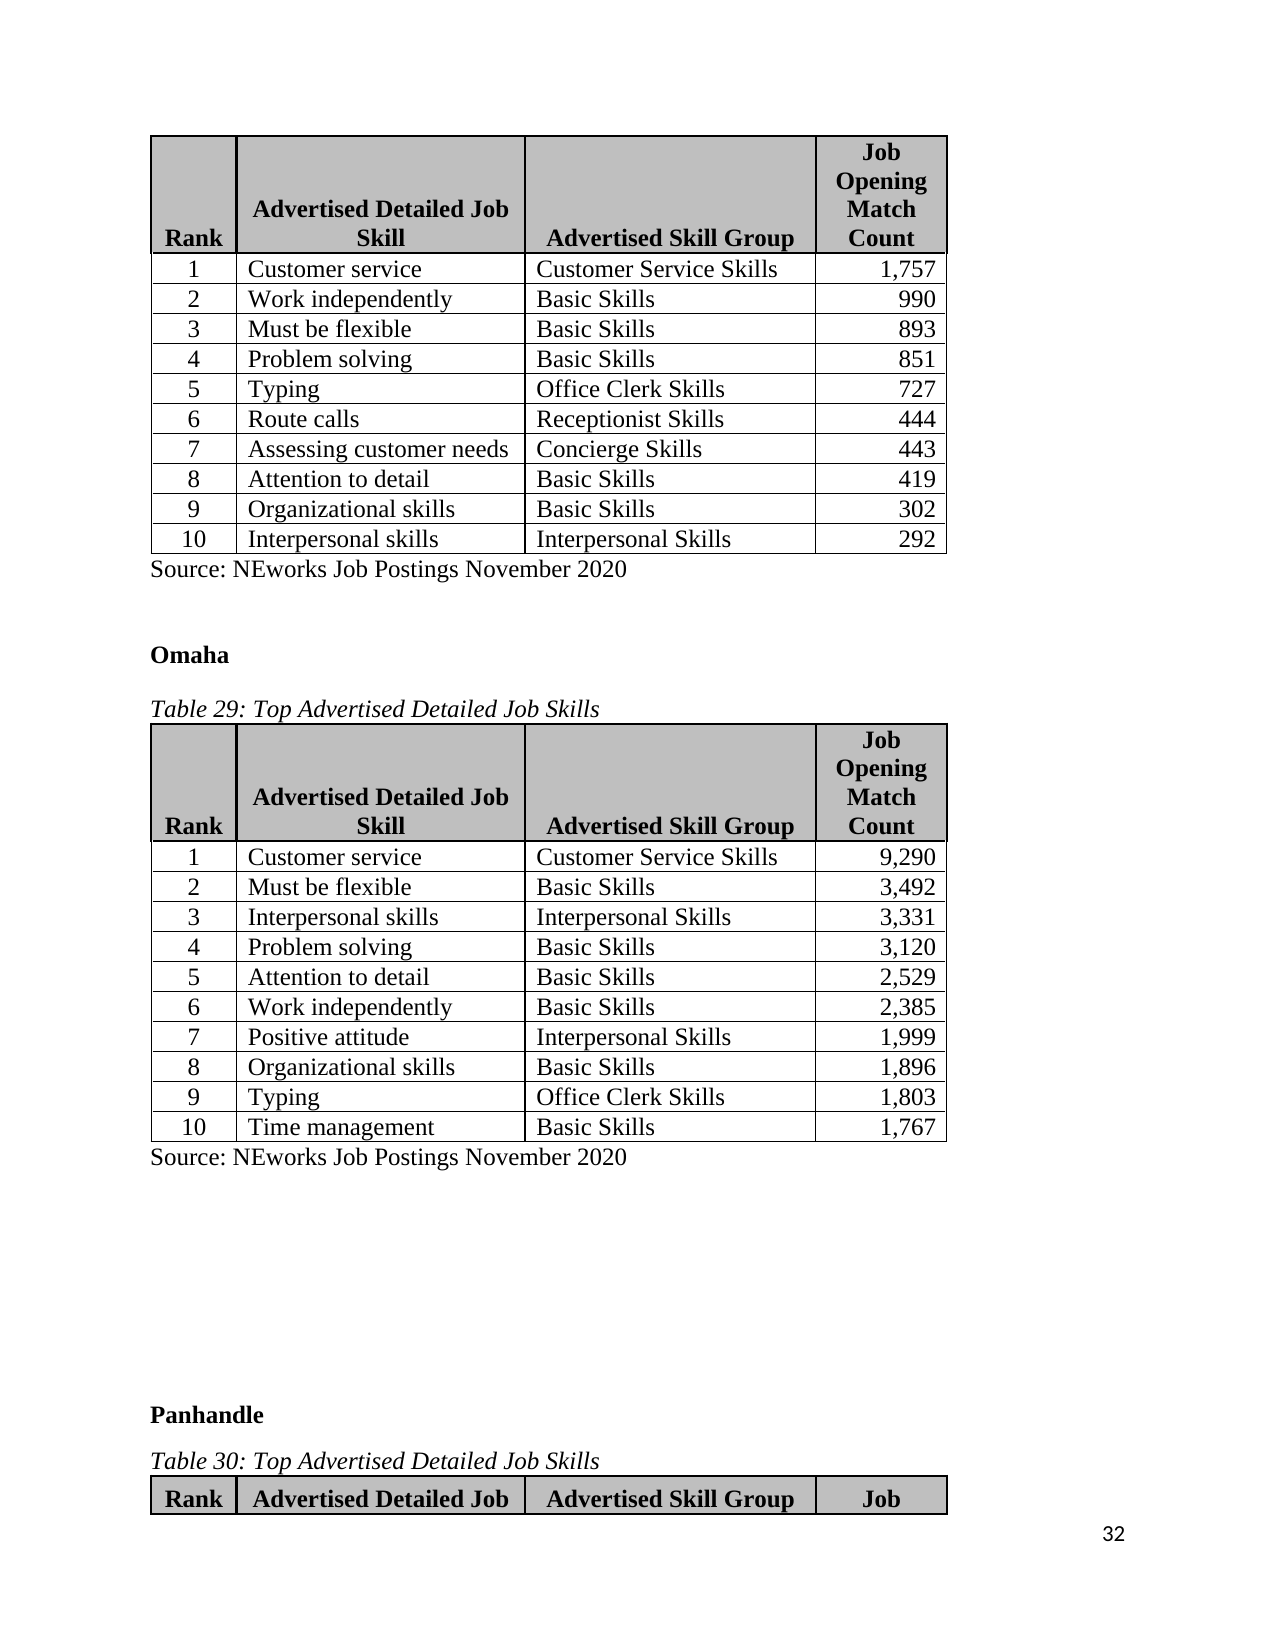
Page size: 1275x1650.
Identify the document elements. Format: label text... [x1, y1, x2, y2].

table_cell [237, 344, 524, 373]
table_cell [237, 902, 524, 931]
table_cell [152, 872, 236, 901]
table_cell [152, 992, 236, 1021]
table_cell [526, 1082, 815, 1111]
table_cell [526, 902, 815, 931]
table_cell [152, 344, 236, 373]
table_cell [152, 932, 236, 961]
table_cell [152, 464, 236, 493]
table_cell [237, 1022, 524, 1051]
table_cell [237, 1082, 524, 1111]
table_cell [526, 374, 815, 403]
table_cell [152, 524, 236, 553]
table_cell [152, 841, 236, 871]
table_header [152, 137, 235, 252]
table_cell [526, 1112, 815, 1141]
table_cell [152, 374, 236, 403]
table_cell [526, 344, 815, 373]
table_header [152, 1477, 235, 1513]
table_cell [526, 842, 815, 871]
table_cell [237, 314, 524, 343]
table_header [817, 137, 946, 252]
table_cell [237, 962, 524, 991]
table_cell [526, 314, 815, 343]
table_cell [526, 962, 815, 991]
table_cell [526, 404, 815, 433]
text Omaha [150, 611, 1125, 669]
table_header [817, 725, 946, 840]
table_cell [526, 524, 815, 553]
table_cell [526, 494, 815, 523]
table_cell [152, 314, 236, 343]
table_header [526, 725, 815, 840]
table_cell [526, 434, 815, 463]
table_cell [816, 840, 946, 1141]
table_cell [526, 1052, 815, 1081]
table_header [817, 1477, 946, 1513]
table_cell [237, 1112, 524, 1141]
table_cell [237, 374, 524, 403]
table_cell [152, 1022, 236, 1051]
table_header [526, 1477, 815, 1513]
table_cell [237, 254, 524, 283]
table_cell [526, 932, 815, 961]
text Panhandle [150, 1400, 1125, 1429]
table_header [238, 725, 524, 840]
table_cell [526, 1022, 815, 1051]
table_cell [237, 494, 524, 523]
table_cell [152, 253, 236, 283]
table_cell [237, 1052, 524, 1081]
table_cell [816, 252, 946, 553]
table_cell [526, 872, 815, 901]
text Source: NEworks Job Postings November 2020 [150, 1142, 1125, 1170]
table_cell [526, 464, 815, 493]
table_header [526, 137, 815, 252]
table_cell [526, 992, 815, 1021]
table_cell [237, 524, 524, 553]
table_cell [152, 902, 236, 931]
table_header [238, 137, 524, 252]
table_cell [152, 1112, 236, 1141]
text Source: NEworks Job Postings November 2020 [150, 554, 1125, 583]
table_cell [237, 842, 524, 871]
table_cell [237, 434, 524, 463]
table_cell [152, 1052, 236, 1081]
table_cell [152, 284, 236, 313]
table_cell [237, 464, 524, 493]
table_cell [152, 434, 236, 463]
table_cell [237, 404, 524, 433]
text Table 30: Top Advertised Detailed Job Skills [150, 1446, 1125, 1474]
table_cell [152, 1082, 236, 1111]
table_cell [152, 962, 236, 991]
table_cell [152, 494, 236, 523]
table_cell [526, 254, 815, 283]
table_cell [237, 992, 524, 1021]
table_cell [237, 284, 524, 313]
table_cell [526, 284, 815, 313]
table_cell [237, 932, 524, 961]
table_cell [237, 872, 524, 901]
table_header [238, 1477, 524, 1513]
text Table 29: Top Advertised Detailed Job Skills [150, 694, 1125, 723]
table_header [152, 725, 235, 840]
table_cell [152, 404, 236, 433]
